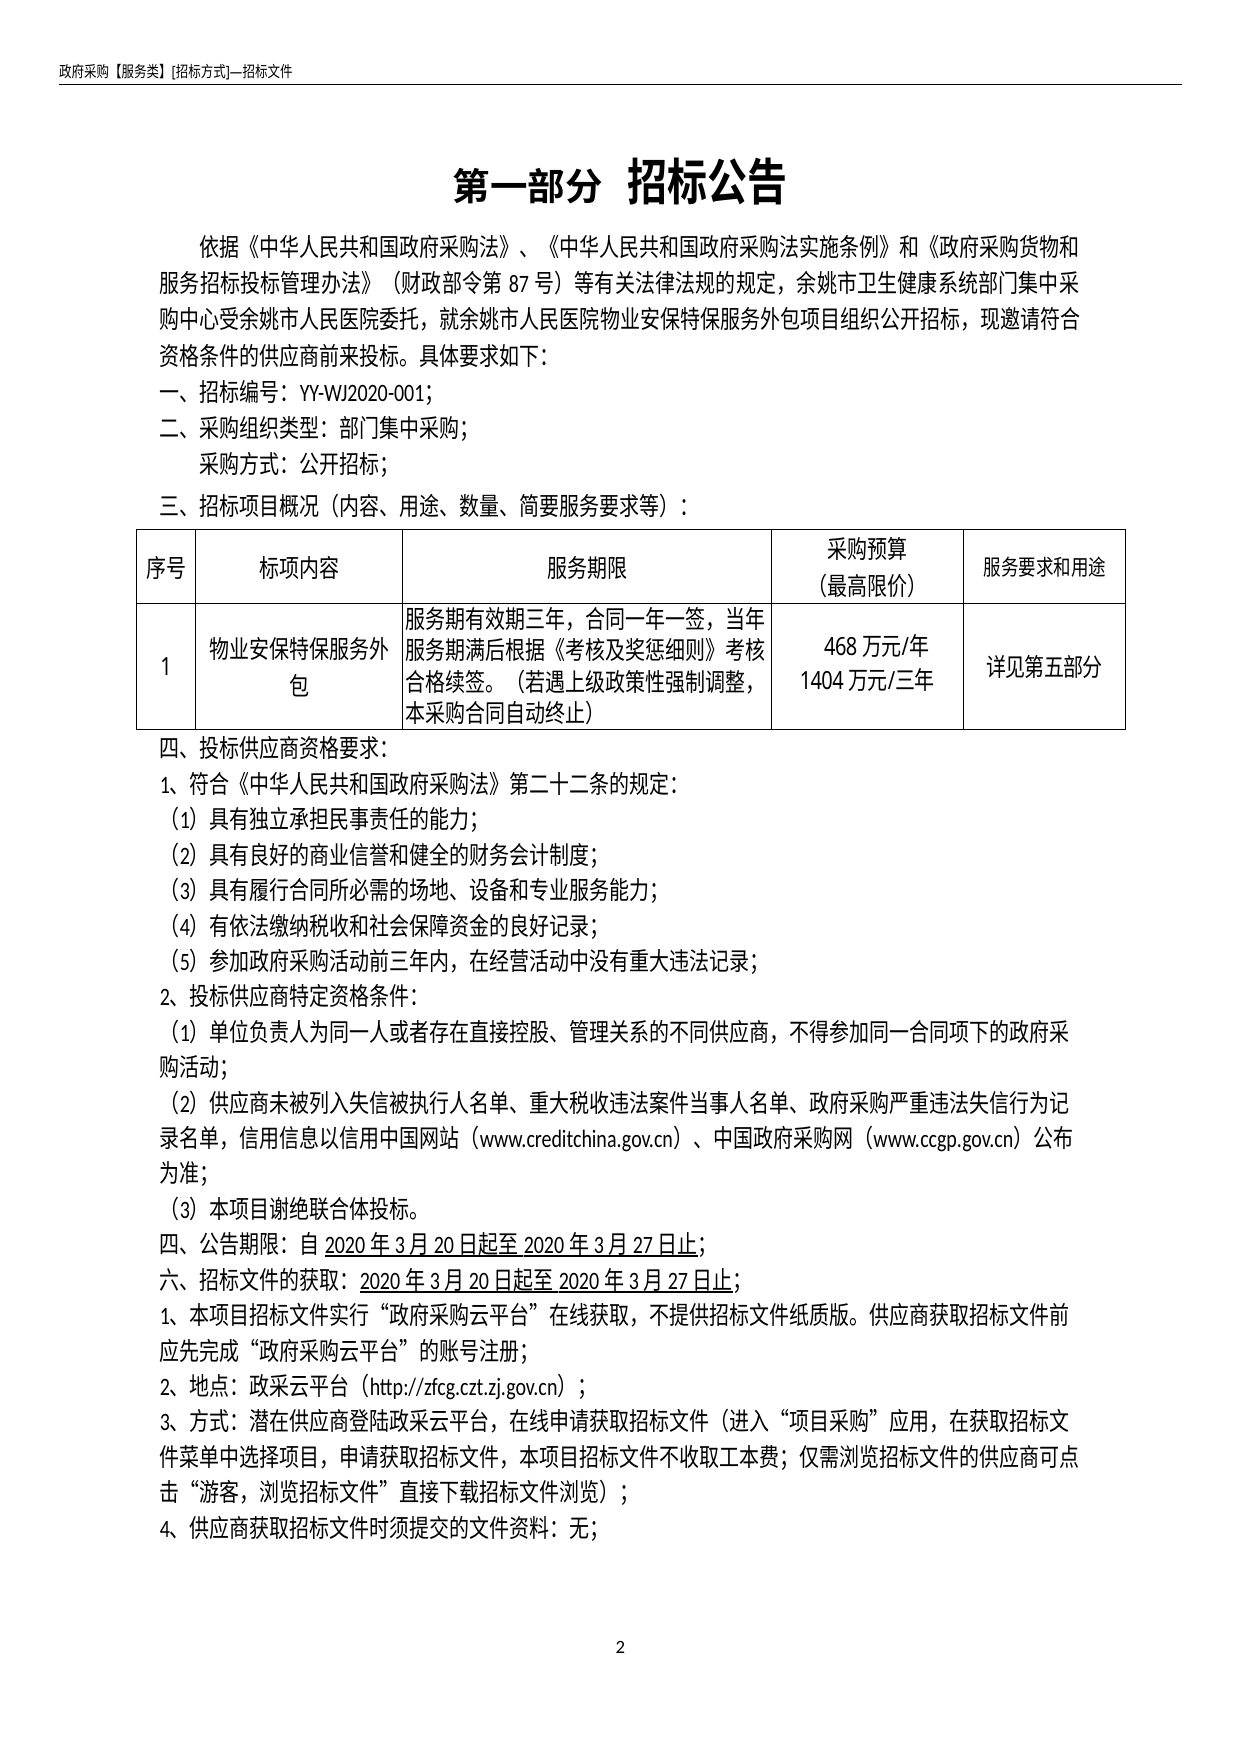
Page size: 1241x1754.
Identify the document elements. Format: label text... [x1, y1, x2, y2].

table_header 服务要求和用途 [964, 530, 1125, 602]
text 3、方式：潜在供应商登陆政采云平台，在线申请获取招标文件（进入“项目采购”应用，在获取招标文件菜单中选择项目，申请获取招标文件，本项目招标文件不收取工本费；仅需浏览招标文件的供应商可点击“游客，浏览招标文件”直接下载招标文件浏览）； [159, 1402, 1081, 1509]
table_header 服务期限 [403, 530, 771, 602]
text （2）供应商未被列入失信被执行人名单、重大税收违法案件当事人名单、政府采购严重违法失信行为记录名单，信用信息以信用中国网站（www.creditchina.gov.cn）、中国政府采购网（www.ccgp.gov.cn）公布为准； [159, 1084, 1081, 1190]
text 采购方式：公开招标； [159, 445, 1081, 481]
table_cell 物业安保特保服务外包 [196, 604, 402, 728]
text 六、招标文件的获取：2020年 3 月 20 日起至2020年 3 月 27 日止； [159, 1261, 1081, 1296]
table_cell 468万元/年 1404万元/三年 [772, 604, 963, 728]
text 四、投标供应商资格要求： [159, 730, 1081, 765]
subtitle 招标公告 [159, 142, 1081, 215]
text 四、公告期限：自2020年 3 月 20 日起至2020年 3 月 27 日止； [159, 1225, 1081, 1261]
text 2、投标供应商特定资格条件： [159, 977, 1081, 1013]
table_cell 服务期有效期三年，合同一年一签，当年服务期满后根据《考核及奖惩细则》考核合格续签。（若遇上级政策性强制调整，本采购合同自动终止） [403, 604, 771, 728]
text （3）具有履行合同所必需的场地、设备和专业服务能力； [159, 871, 1081, 907]
text （2）具有良好的商业信誉和健全的财务会计制度； [159, 836, 1081, 871]
text 1、本项目招标文件实行“政府采购云平台”在线获取，不提供招标文件纸质版。供应商获取招标文件前应先完成“政府采购云平台”的账号注册； [159, 1296, 1081, 1367]
text （3）本项目谢绝联合体投标。 [159, 1190, 1081, 1225]
table_cell 详见第五部分 [964, 604, 1125, 728]
text 一、招标编号：YY-WJ2020-001； [159, 372, 1081, 408]
text 三、招标项目概况（内容、用途、数量、简要服务要求等）： [159, 487, 1081, 523]
text （1）具有独立承担民事责任的能力； [159, 800, 1081, 836]
text （1）单位负责人为同一人或者存在直接控股、管理关系的不同供应商，不得参加同一合同项下的政府采购活动； [159, 1013, 1081, 1084]
text 1、符合《中华人民共和国政府采购法》第二十二条的规定： [159, 765, 1081, 800]
table_header 标项内容 [196, 530, 402, 602]
text （5）参加政府采购活动前三年内，在经营活动中没有重大违法记录； [159, 942, 1081, 977]
text 二、采购组织类型：部门集中采购； [159, 408, 1081, 445]
text 依据《中华人民共和国政府采购法》、《中华人民共和国政府采购法实施条例》和《政府采购货物和服务招标投标管理办法》（财政部令第87号）等有关法律法规的规定，余姚市卫生健康系统部门集中采购中心受余姚市人民医院委托，就余姚市人民医院物业安保特保服务外包项目组织公开招标，现邀请符合资格条件的供应商前来投标。具体要求如下： [159, 227, 1081, 372]
table_header 序号 [137, 530, 195, 602]
table_header 采购预算 （最高限价） [772, 530, 963, 602]
text 2、地点：政采云平台（http://zfcg.czt.zj.gov.cn）； [159, 1367, 1081, 1402]
text 4、供应商获取招标文件时须提交的文件资料：无； [159, 1509, 1081, 1544]
text （4）有依法缴纳税收和社会保障资金的良好记录； [159, 907, 1081, 942]
table_cell 1 [137, 604, 195, 728]
